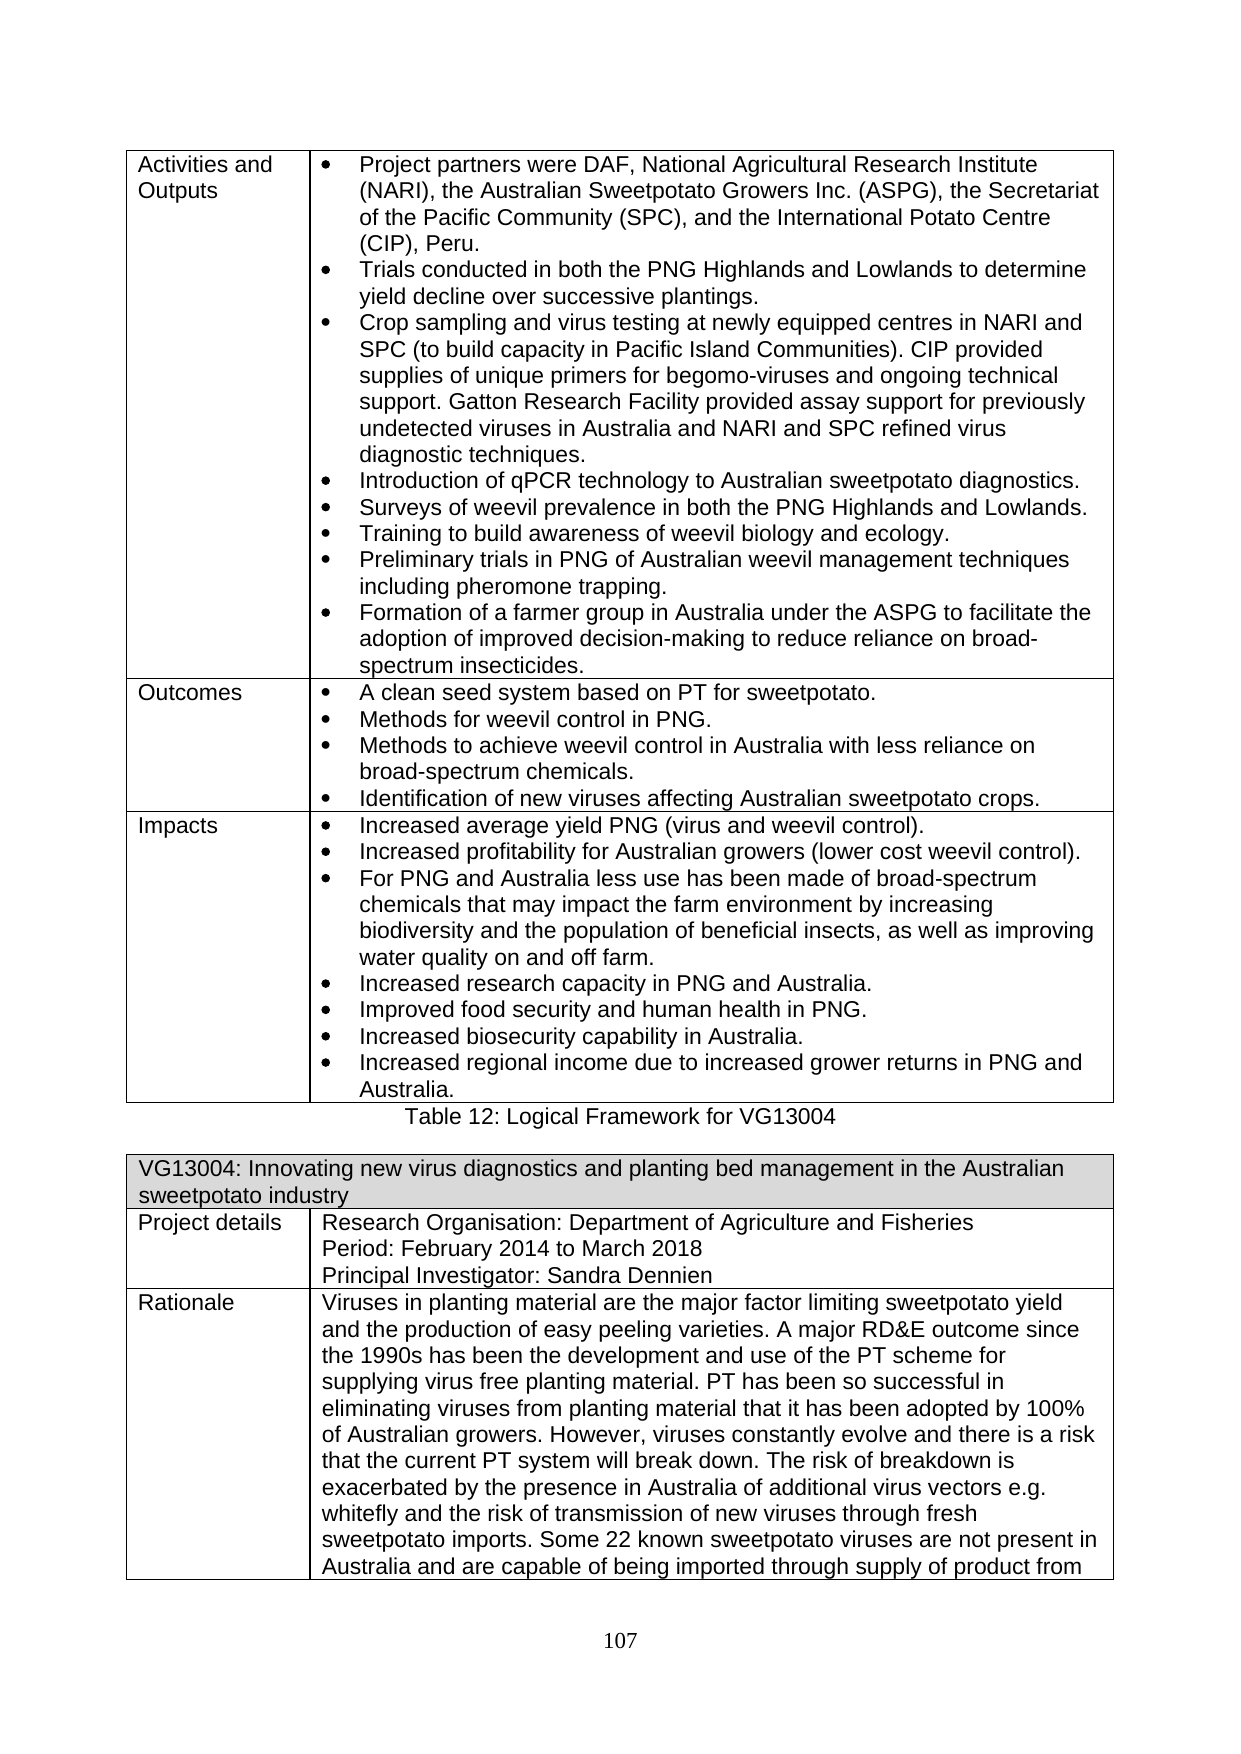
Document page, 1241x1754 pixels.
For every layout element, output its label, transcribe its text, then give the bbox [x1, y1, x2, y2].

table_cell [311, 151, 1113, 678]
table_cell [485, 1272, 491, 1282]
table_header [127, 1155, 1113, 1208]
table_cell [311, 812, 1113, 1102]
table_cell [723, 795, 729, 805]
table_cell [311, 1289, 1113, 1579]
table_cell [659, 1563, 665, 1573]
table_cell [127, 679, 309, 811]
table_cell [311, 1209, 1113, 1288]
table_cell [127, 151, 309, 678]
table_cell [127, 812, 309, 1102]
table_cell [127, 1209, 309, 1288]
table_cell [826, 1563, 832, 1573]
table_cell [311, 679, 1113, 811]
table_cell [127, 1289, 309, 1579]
text Table 12: Logical Framework for VG13004 [150, 1103, 1090, 1129]
